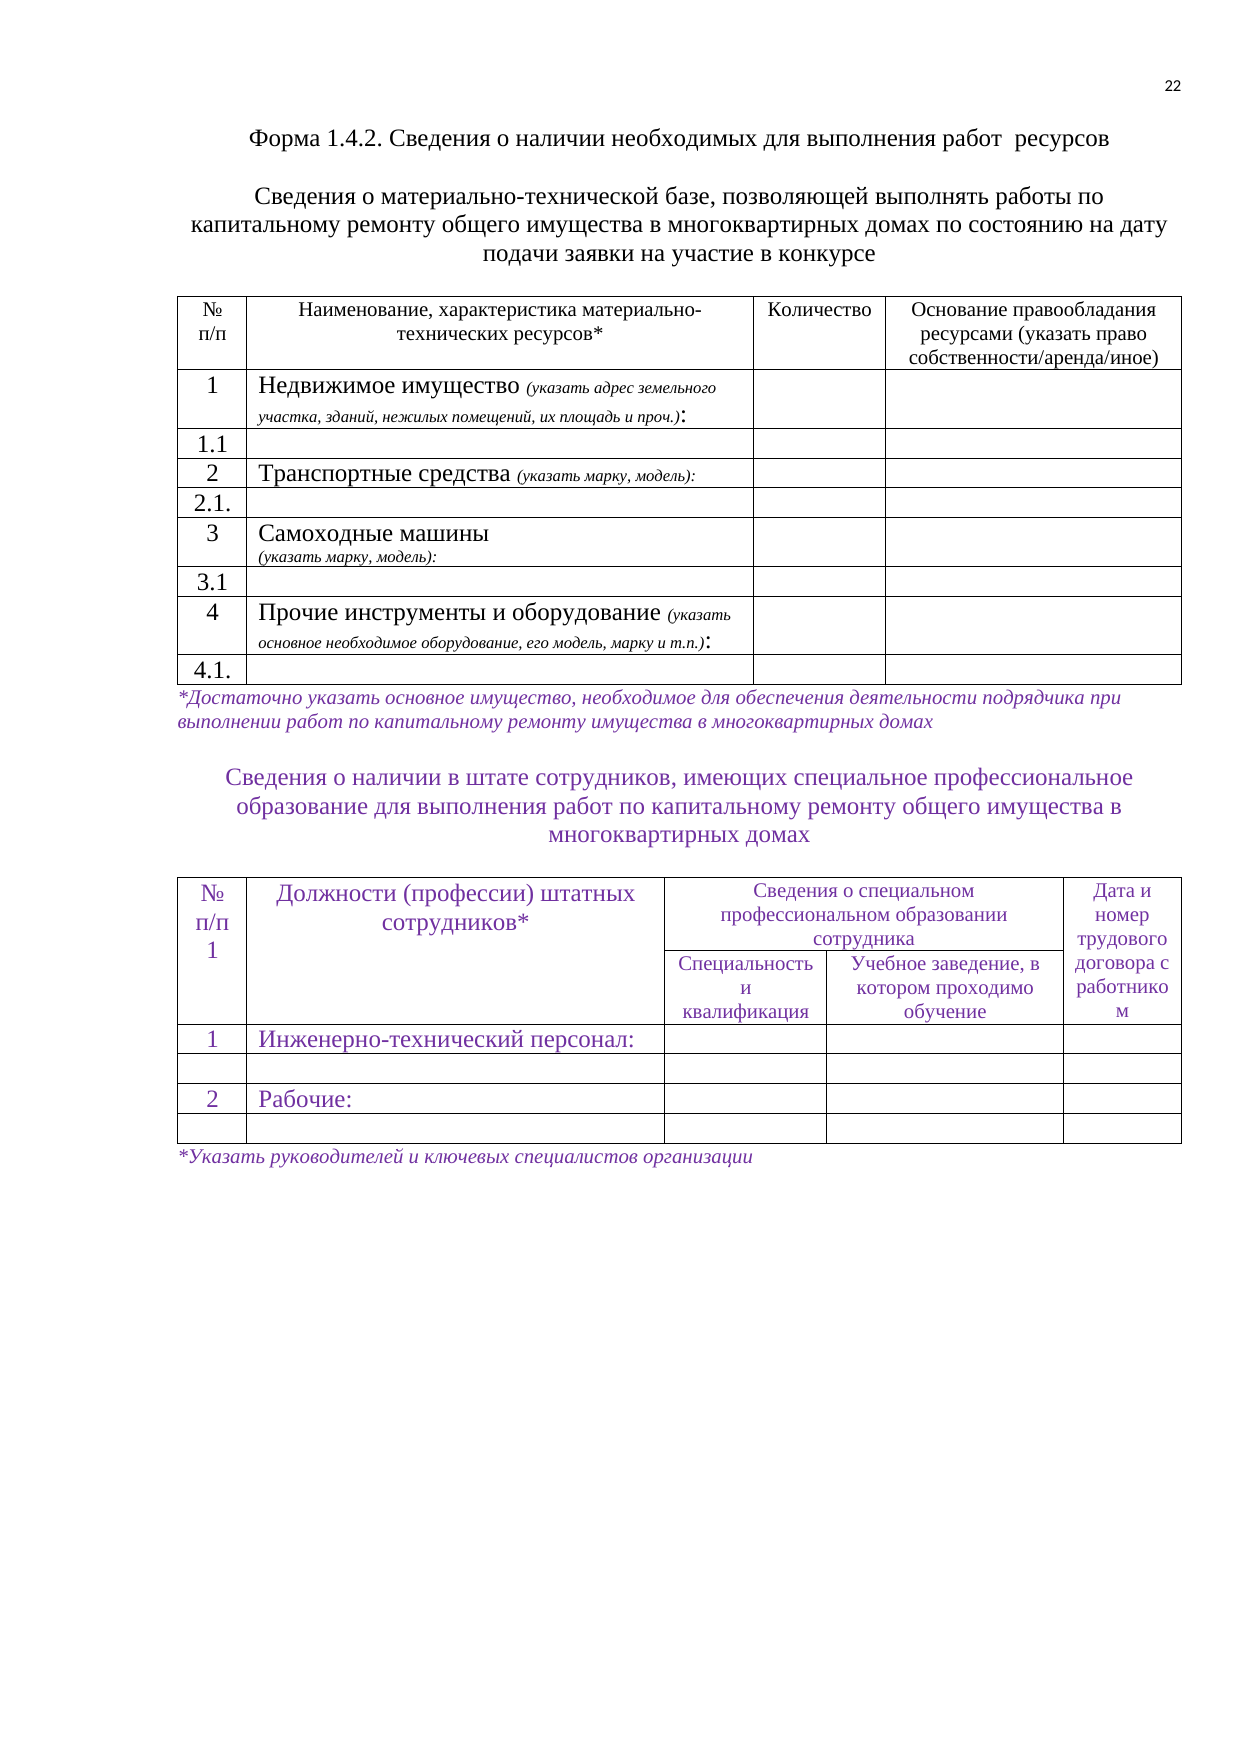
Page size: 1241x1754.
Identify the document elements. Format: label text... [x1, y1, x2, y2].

table_cell [827, 1084, 1063, 1113]
table_header Основание правообладания ресурсами (указать право собственности/аренда/иное) [886, 297, 1181, 369]
table_cell Учебное заведение, в котором проходимо обучение [827, 951, 1063, 1023]
table_cell Рабочие: [247, 1084, 664, 1113]
table_cell [827, 1054, 1063, 1083]
table_cell [1064, 1114, 1181, 1143]
table_cell [886, 459, 1181, 487]
table_cell Инженерно-технический персонал: [247, 1025, 664, 1053]
table_cell [665, 1025, 826, 1053]
table_cell [886, 370, 1181, 428]
table_cell [754, 655, 885, 684]
table_cell Специальность и квалификация [665, 951, 826, 1023]
table_cell [886, 518, 1181, 566]
table_cell 1.1 [178, 429, 246, 457]
table_header Наименование, характеристика материально-технических ресурсов* [247, 297, 753, 369]
table_cell [754, 459, 885, 487]
table_cell [1064, 1025, 1181, 1053]
table_cell [665, 1114, 826, 1143]
table_cell [886, 429, 1181, 457]
table_header Дата и номер трудового договора с работником [1064, 878, 1181, 1023]
table_cell [827, 1025, 1063, 1053]
text Сведения о наличии в штате сотрудников, имеющих специальное профессиональное образование для выполнения работ по капитальному ремонту общего имущества в многоквартирных домах [177, 762, 1181, 848]
table_header № п/п [178, 297, 246, 369]
table_header Должности (профессии) штатных сотрудников* [247, 878, 664, 1023]
table_cell [754, 597, 885, 654]
text Сведения о материально-технической базе, позволяющей выполнять работы по капитальному ремонту общего имущества в многоквартирных домах по состоянию на дату подачи заявки на участие в конкурсе [177, 181, 1181, 267]
table_cell [178, 1114, 246, 1143]
table_cell 2 [178, 1084, 246, 1113]
table_cell [1064, 1054, 1181, 1083]
table_cell 3 [178, 518, 246, 566]
table_cell [886, 488, 1181, 517]
table_cell [886, 655, 1181, 684]
text *Достаточно указать основное имущество, необходимое для обеспечения деятельности подрядчика при выполнении работ по капитальному ремонту имущества в многоквартирных домах [177, 685, 1181, 733]
table_cell 2 [178, 459, 246, 487]
table_cell [247, 1054, 664, 1083]
table_header Количество [754, 297, 885, 369]
table_cell Транспортные средства (указать марку, модель): [247, 459, 753, 487]
table_cell [754, 567, 885, 596]
text *Указать руководителей и ключевых специалистов организации [177, 1144, 1181, 1168]
table_cell [754, 488, 885, 517]
text Форма 1.4.2. Сведения о наличии необходимых для выполнения работ ресурсов [177, 123, 1181, 152]
table_cell 1 [178, 370, 246, 428]
table_cell [754, 518, 885, 566]
table_header Сведения о специальном профессиональном образовании сотрудника [665, 878, 1063, 950]
table_cell [247, 488, 753, 517]
table_cell [754, 429, 885, 457]
table_cell [665, 1084, 826, 1113]
table_cell Самоходные машины (указать марку, модель): [247, 518, 753, 566]
table_cell [665, 1054, 826, 1083]
table_cell 2.1. [178, 488, 246, 517]
table_cell [827, 1114, 1063, 1143]
table_cell [1064, 1084, 1181, 1113]
table_cell Прочие инструменты и оборудование (указать основное необходимое оборудование, его модель, марку и т.п.): [247, 597, 753, 654]
table_header № п/п 1 [178, 878, 246, 1023]
table_cell [886, 597, 1181, 654]
table_cell [886, 567, 1181, 596]
table_cell 4.1. [178, 655, 246, 684]
table_cell [754, 370, 885, 428]
table_cell [247, 567, 753, 596]
table_cell [178, 1054, 246, 1083]
table_cell [247, 1114, 664, 1143]
table_cell [247, 655, 753, 684]
table_cell 3.1 [178, 567, 246, 596]
table_cell Недвижимое имущество (указать адрес земельного участка, зданий, нежилых помещений, их площадь и проч.): [247, 370, 753, 428]
table_cell 4 [178, 597, 246, 654]
table_cell [247, 429, 753, 457]
table_cell 1 [178, 1025, 246, 1053]
